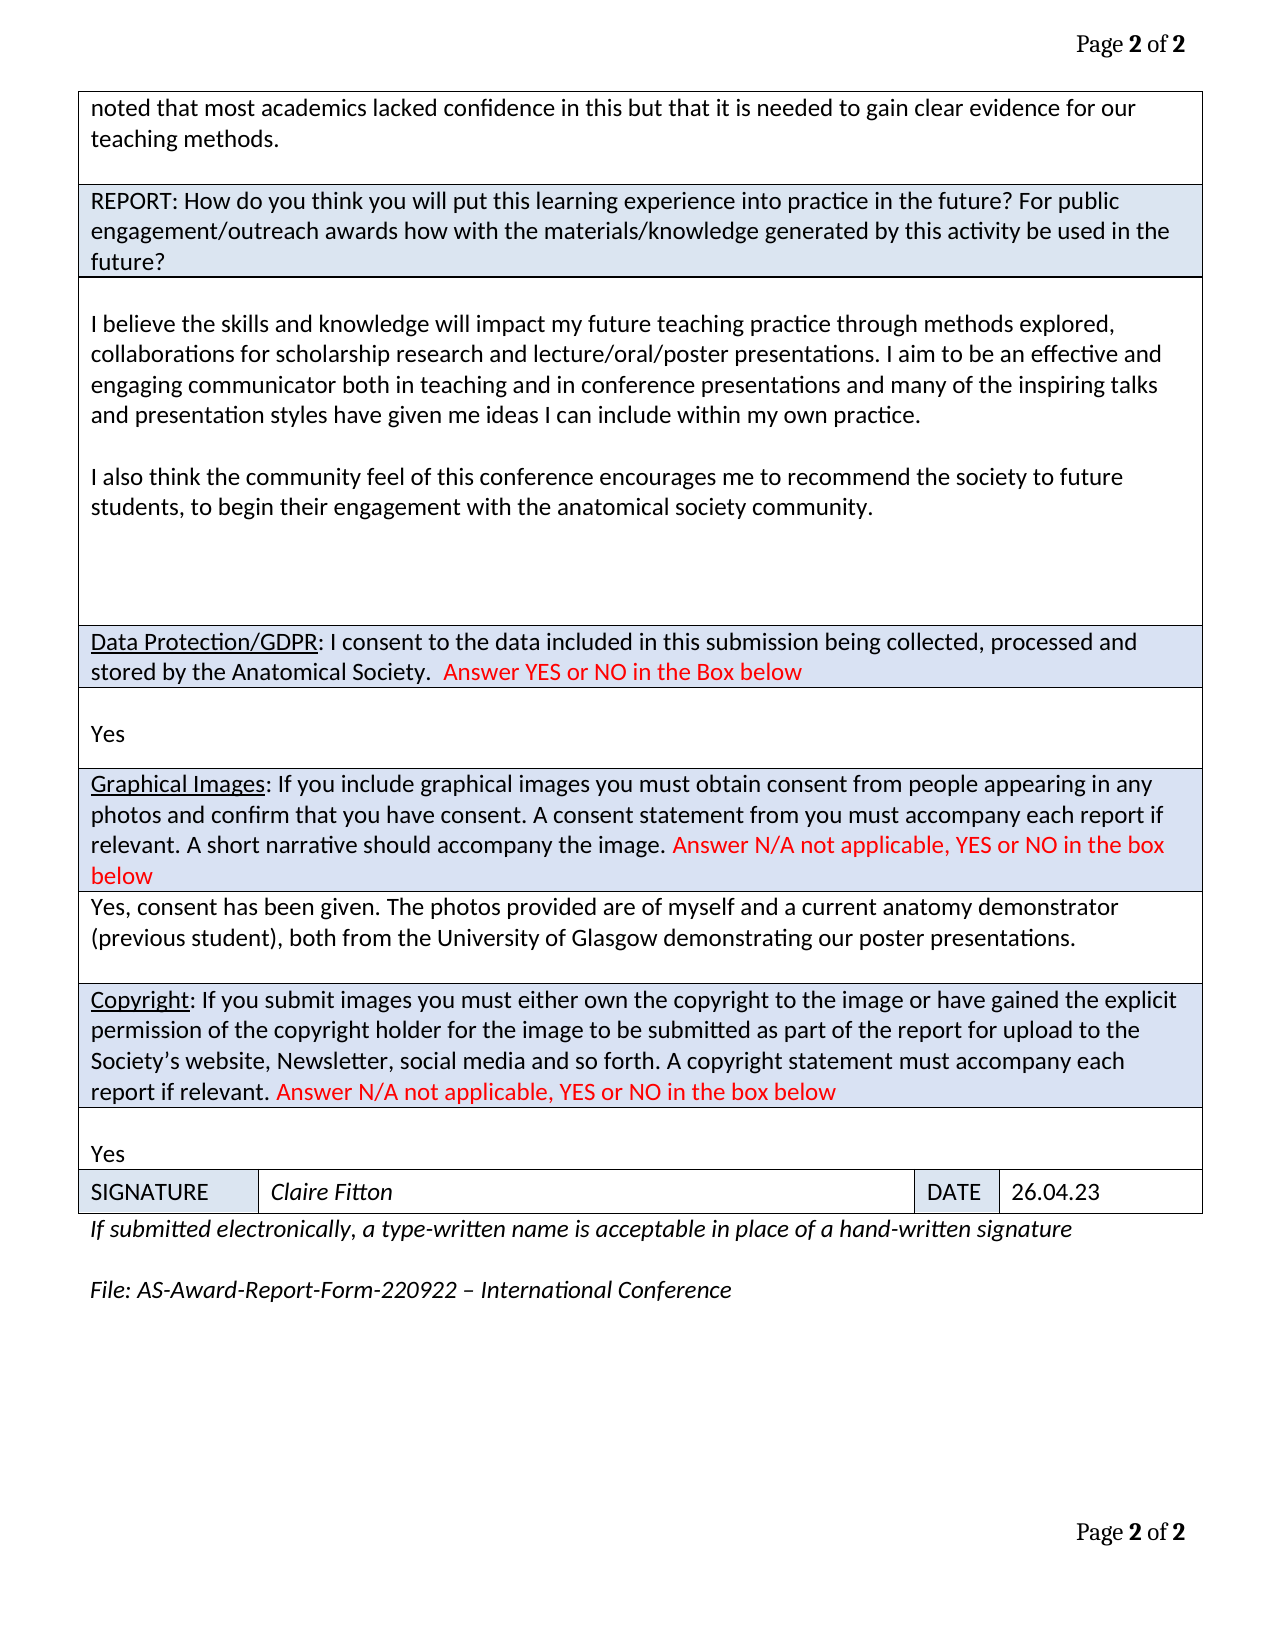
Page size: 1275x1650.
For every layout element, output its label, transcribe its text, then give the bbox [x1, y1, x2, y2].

table_cell I believe the skills and knowledge will impact my future teaching practice through methods explored, collaborations for scholarship research and lecture/oral/poster presentations. I aim to be an effective and engaging communicator both in teaching and in conference presentations and many of the inspiring talks and presentation styles have given me ideas I can include within my own practice. I also think the community feel of this conference encourages me to recommend the society to future students, to begin their engagement with the anatomical society community. [79, 278, 1202, 625]
table_cell Yes, consent has been given. The photos provided are of myself and a current anatomy demonstrator (previous student), both from the University of Glasgow demonstrating our poster presentations. [79, 892, 1202, 983]
table_cell Yes [79, 688, 1202, 767]
table_cell Yes [79, 1108, 1202, 1169]
table_cell Graphical Images: If you include graphical images you must obtain consent from people appearing in any photos and confirm that you have consent. A consent statement from you must accompany each report if relevant. A short narrative should accompany the image. Answer N/A not applicable, YES or NO in the box below [79, 769, 1202, 891]
text File: AS-Award-Report-Form-220922 – International Conference [90, 1274, 1185, 1305]
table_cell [79, 92, 1202, 184]
table_cell Claire Fitton [259, 1170, 914, 1212]
table_cell SIGNATURE [79, 1170, 258, 1212]
table_cell REPORT: How do you think you will put this learning experience into practice in the future? For public engagement/outreach awards how with the materials/knowledge generated by this activity be used in the future? [79, 185, 1202, 276]
text If submitted electronically, a type-written name is acceptable in place of a hand-written signature [90, 1214, 1185, 1244]
table_cell 26.04.23 [1000, 1170, 1202, 1212]
table_cell DATE [915, 1170, 999, 1212]
table_cell Copyright: If you submit images you must either own the copyright to the image or have gained the explicit permission of the copyright holder for the image to be submitted as part of the report for upload to the Society’s website, Newsletter, social media and so forth. A copyright statement must accompany each report if relevant. Answer N/A not applicable, YES or NO in the box below [79, 984, 1202, 1107]
table_cell Data Protection/GDPR: I consent to the data included in this submission being collected, processed and stored by the Anatomical Society. Answer YES or NO in the Box below [79, 626, 1202, 687]
